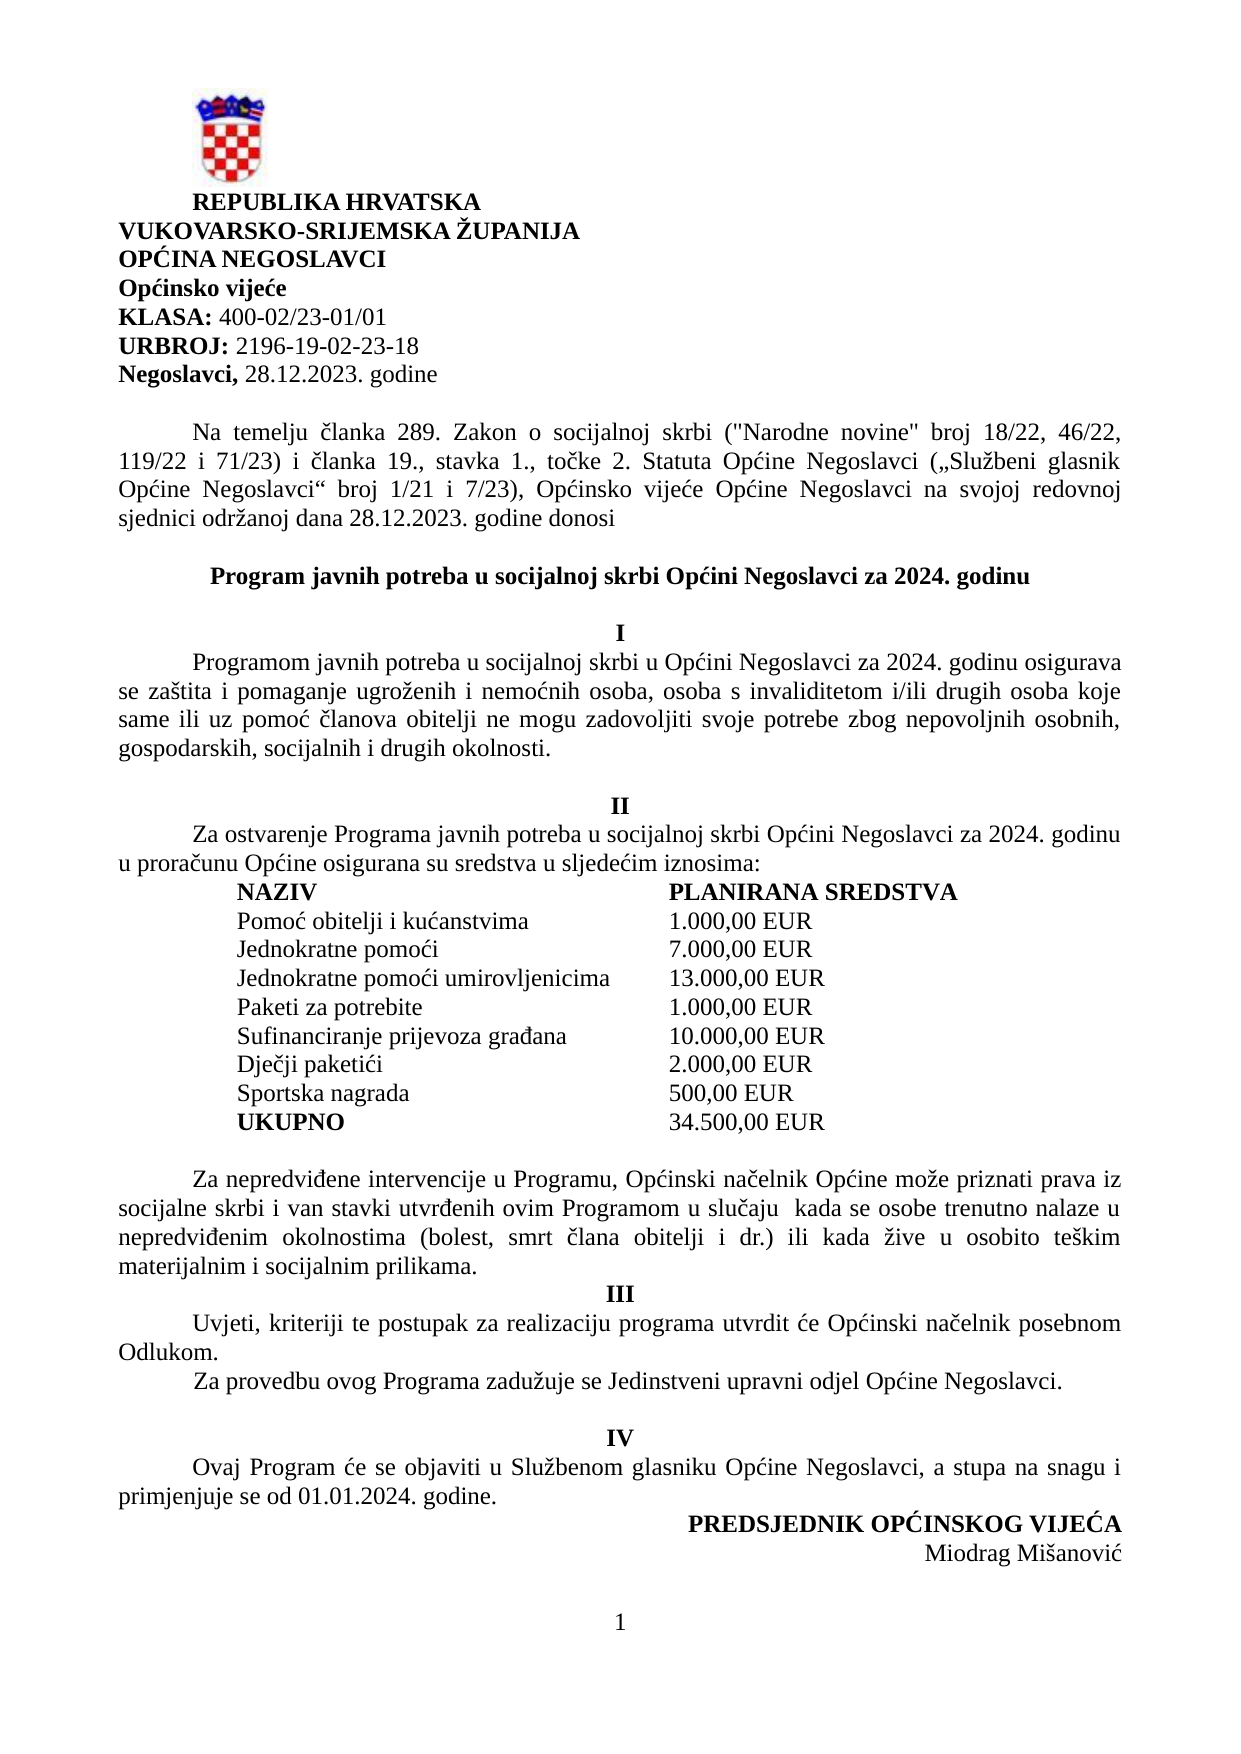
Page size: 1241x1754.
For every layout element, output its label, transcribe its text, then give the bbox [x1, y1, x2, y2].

text II [118, 791, 1122, 819]
text Općinsko vijeće [118, 273, 1122, 302]
table_cell 500,00 EUR [657, 1078, 1054, 1107]
table_cell 10.000,00 EUR [657, 1021, 1054, 1049]
table_cell 1.000,00 EUR [657, 906, 1054, 934]
text Za ostvarenje Programa javnih potreba u socijalnoj skrbi Općini Negoslavci za 2024. godinu u proračunu Općine osigurana su sredstva u sljedećim iznosima: [118, 819, 1122, 877]
text Ovaj Program će se objaviti u Službenom glasniku Općine Negoslavci, a stupa na snagu i primjenjuje se od 01.01.2024. godine. [118, 1452, 1122, 1509]
text Na temelju članka 289. Zakon o socijalnoj skrbi ("Narodne novine" broj 18/22, 46/22, 119/22 i 71/23) i članka 19., stavka 1., točke 2. Statuta Općine Negoslavci („Službeni glasnik Općine Negoslavci“ broj 1/21 i 7/23), Općinsko vijeće Općine Negoslavci na svojoj redovnoj sjednici održanoj dana 28.12.2023. godine donosi [118, 417, 1122, 532]
picture [192, 88, 270, 187]
table_cell UKUPNO [225, 1107, 657, 1164]
text Negoslavci, 28.12.2023. godine [118, 359, 1122, 388]
table_header NAZIV [225, 877, 657, 906]
text Program javnih potreba u socijalnoj skrbi Općini Negoslavci za 2024. godinu [118, 561, 1122, 589]
table_cell Pomoć obitelji i kućanstvima [225, 906, 657, 934]
table_cell 34.500,00 EUR [657, 1107, 1054, 1164]
table_cell Paketi za potrebite [225, 992, 657, 1021]
text PREDSJEDNIK OPĆINSKOG VIJEĆA [118, 1509, 1122, 1538]
text Za nepredviđene intervencije u Programu, Općinski načelnik Općine može priznati prava iz socijalne skrbi i van stavki utvrđenih ovim Programom u slučaju kada se osobe trenutno nalaze u nepredviđenim okolnostima (bolest, smrt člana obitelji i dr.) ili kada žive u osobito teškim materijalnim i socijalnim prilikama. [118, 1164, 1122, 1279]
table_cell Jednokratne pomoći umirovljenicima [225, 963, 657, 992]
text KLASA: 400-02/23-01/01 [118, 302, 1122, 331]
table_cell Dječji paketići [225, 1050, 657, 1078]
text Miodrag Mišanović [118, 1538, 1122, 1567]
text Za provedbu ovog Programa zadužuje se Jedinstveni upravni odjel Općine Negoslavci. [118, 1366, 1122, 1394]
text Programom javnih potreba u socijalnoj skrbi u Općini Negoslavci za 2024. godinu osigurava se zaštita i pomaganje ugroženih i nemoćnih osoba, osoba s invaliditetom i/ili drugih osoba koje same ili uz pomoć članova obitelji ne mogu zadovoljiti svoje potrebe zbog nepovoljnih osobnih, gospodarskih, socijalnih i drugih okolnosti. [118, 647, 1122, 762]
table_cell Sufinanciranje prijevoza građana [225, 1021, 657, 1049]
text URBROJ: 2196-19-02-23-18 [118, 331, 1122, 359]
table_cell 7.000,00 EUR [657, 935, 1054, 963]
text REPUBLIKA HRVATSKA [118, 187, 1122, 216]
table_cell 1.000,00 EUR [657, 992, 1054, 1021]
table_cell 2.000,00 EUR [657, 1050, 1054, 1078]
table_cell Jednokratne pomoći [225, 935, 657, 963]
text OPĆINA NEGOSLAVCI [118, 244, 1122, 273]
table_header PLANIRANA SREDSTVA [657, 877, 1054, 906]
text Uvjeti, kriteriji te postupak za realizaciju programa utvrdit će Općinski načelnik posebnom Odlukom. [118, 1308, 1122, 1366]
text I [118, 618, 1122, 647]
table_cell Sportska nagrada [225, 1078, 657, 1107]
table_cell 13.000,00 EUR [657, 963, 1054, 992]
text III [118, 1279, 1122, 1308]
text VUKOVARSKO-SRIJEMSKA ŽUPANIJA [118, 216, 1122, 244]
text IV [118, 1423, 1122, 1452]
